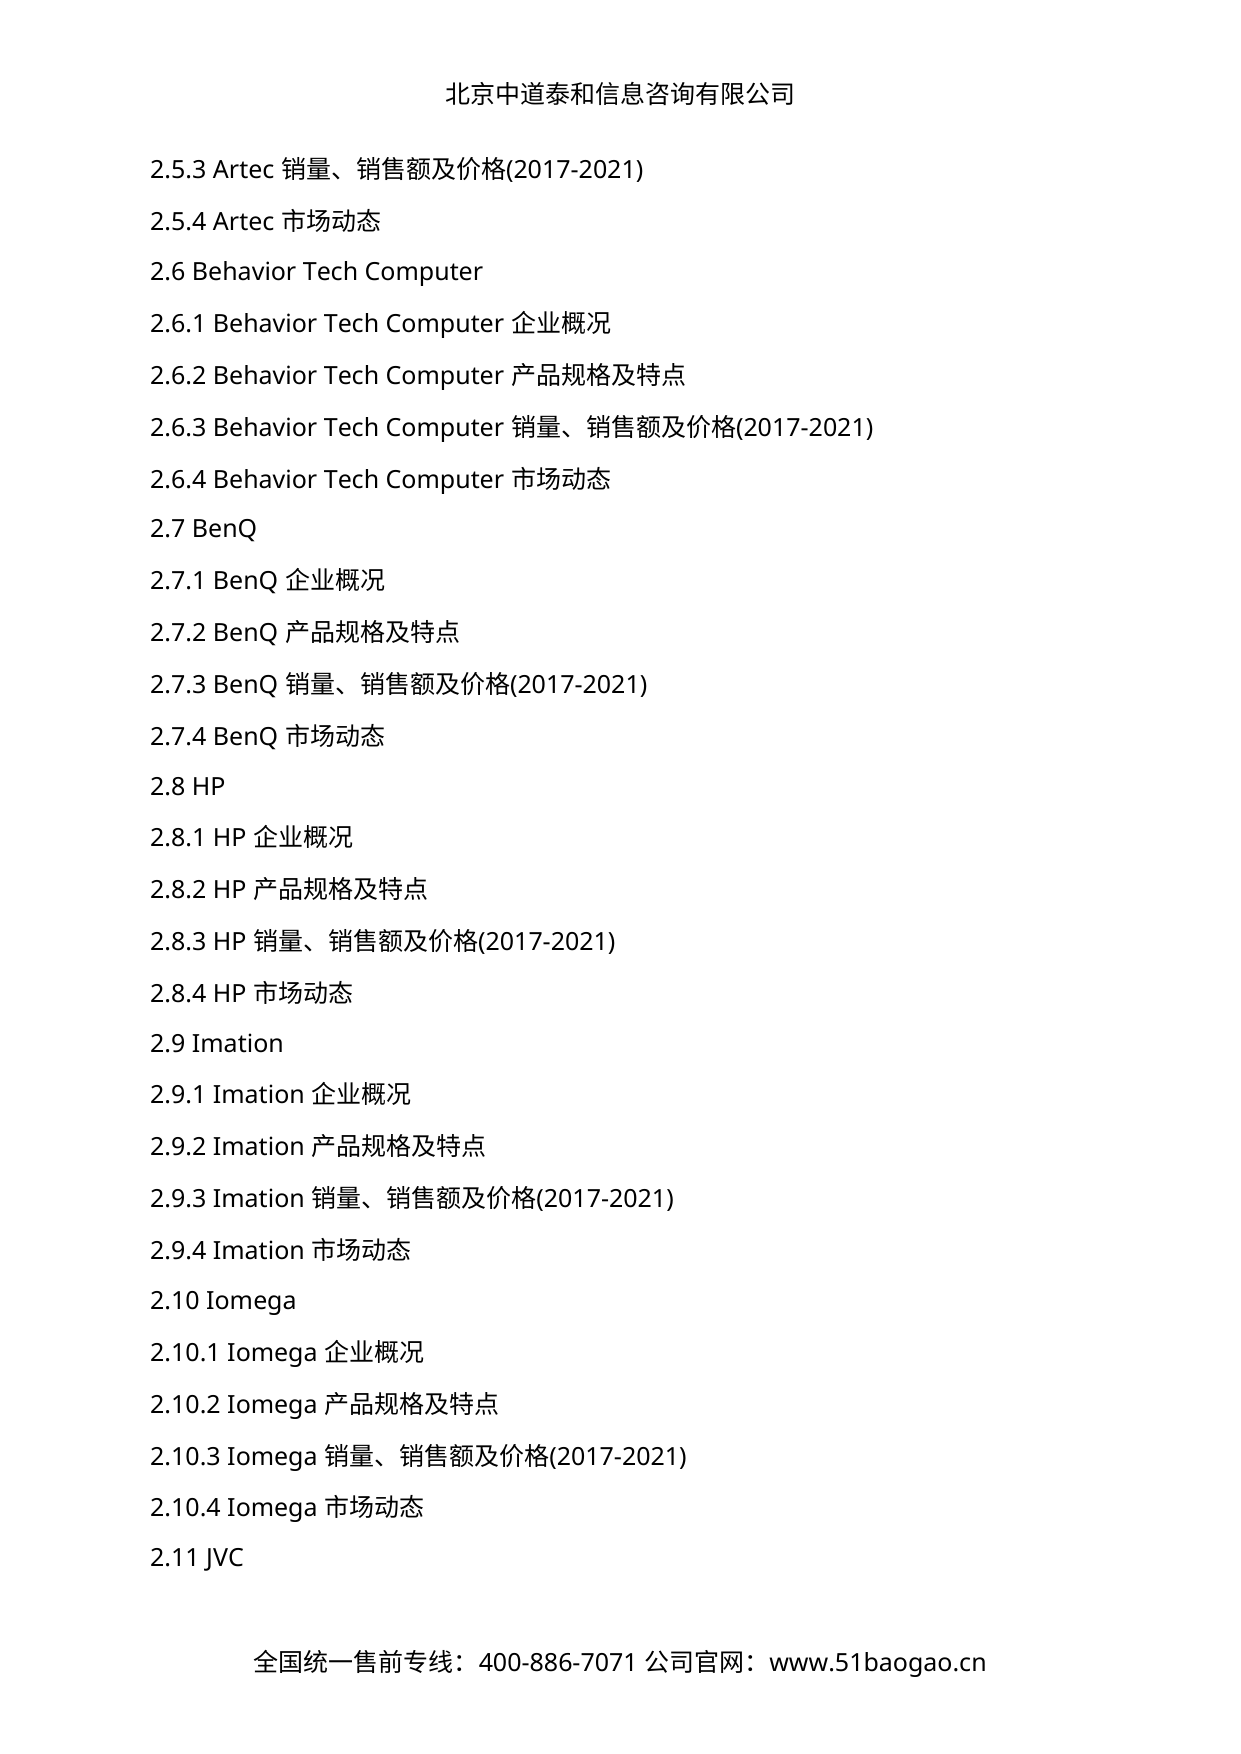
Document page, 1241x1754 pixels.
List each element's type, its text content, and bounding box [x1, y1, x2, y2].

text 2.10.1 Iomega 企业概况 [150, 1332, 1090, 1368]
text 2.7.3 BenQ 销量、销售额及价格(2017-2021) [150, 664, 1090, 701]
text 2.7.4 BenQ 市场动态 [150, 716, 1090, 752]
text 2.9.3 Imation 销量、销售额及价格(2017-2021) [150, 1179, 1090, 1215]
text 2.10.4 Iomega 市场动态 [150, 1488, 1090, 1524]
text 2.5.4 Artec 市场动态 [150, 202, 1090, 238]
text 2.9.4 Imation 市场动态 [150, 1231, 1090, 1267]
text 2.10 Iomega [150, 1282, 1090, 1317]
text 2.6.4 Behavior Tech Computer 市场动态 [150, 459, 1090, 495]
text 2.9.1 Imation 企业概况 [150, 1075, 1090, 1111]
text 2.11 JVC [150, 1540, 1090, 1574]
text 2.10.2 Iomega 产品规格及特点 [150, 1384, 1090, 1420]
text 2.7.1 BenQ 企业概况 [150, 561, 1090, 597]
text 2.7.2 BenQ 产品规格及特点 [150, 612, 1090, 649]
text 2.9.2 Imation 产品规格及特点 [150, 1127, 1090, 1163]
text 2.5.3 Artec 销量、销售额及价格(2017-2021) [150, 150, 1090, 186]
text 2.6.1 Behavior Tech Computer 企业概况 [150, 303, 1090, 340]
text 2.6.3 Behavior Tech Computer 销量、销售额及价格(2017-2021) [150, 407, 1090, 443]
text 2.7 BenQ [150, 511, 1090, 545]
text 2.6 Behavior Tech Computer [150, 254, 1090, 288]
text 2.8.4 HP 市场动态 [150, 973, 1090, 1010]
text 2.8.3 HP 销量、销售额及价格(2017-2021) [150, 922, 1090, 958]
text 2.8 HP [150, 768, 1090, 802]
text 2.8.2 HP 产品规格及特点 [150, 870, 1090, 906]
text 2.6.2 Behavior Tech Computer 产品规格及特点 [150, 355, 1090, 392]
text 2.9 Imation [150, 1025, 1090, 1059]
text 2.10.3 Iomega 销量、销售额及价格(2017-2021) [150, 1436, 1090, 1472]
text 2.8.1 HP 企业概况 [150, 818, 1090, 854]
